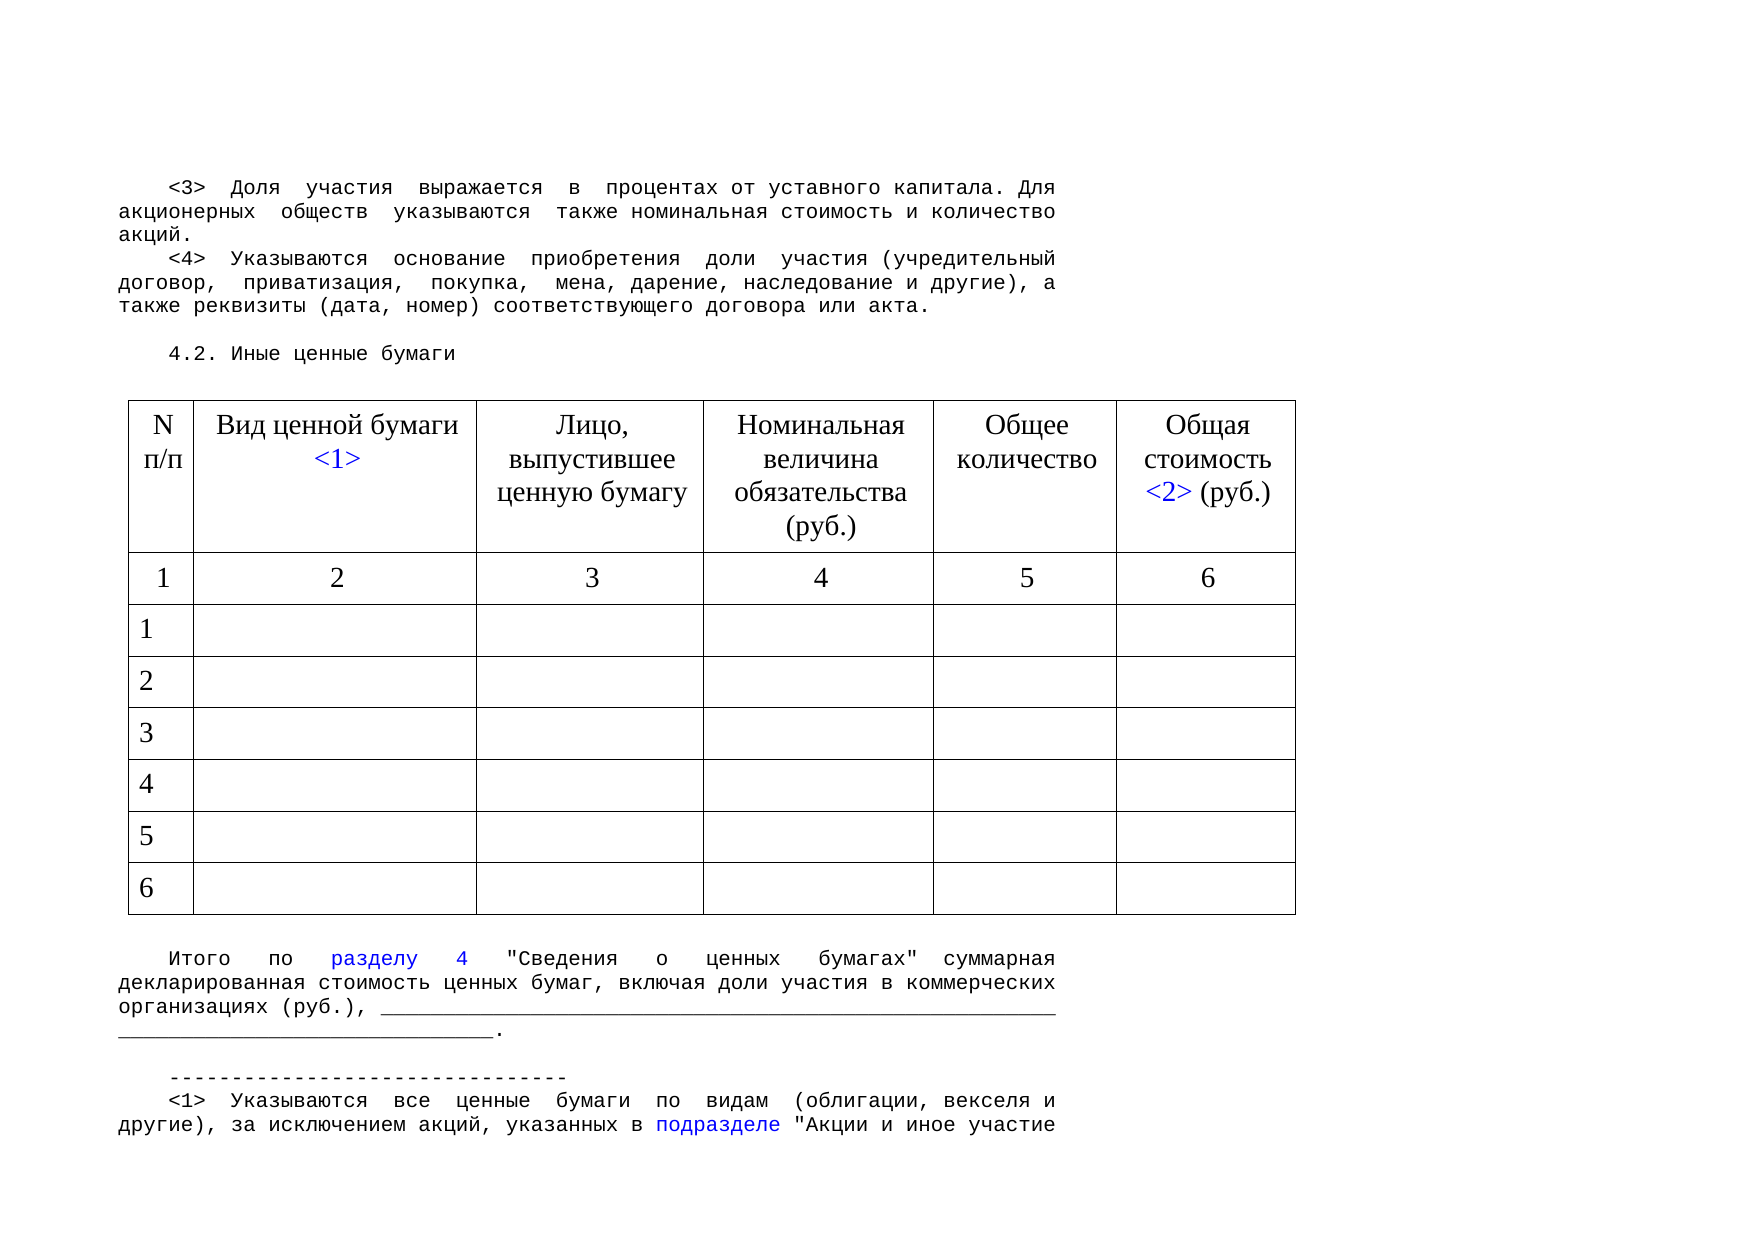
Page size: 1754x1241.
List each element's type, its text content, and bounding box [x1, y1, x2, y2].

table_cell [1117, 708, 1295, 759]
text ______________________________. [118, 1019, 1636, 1043]
table_cell [934, 812, 1116, 862]
table_cell 4 [704, 553, 933, 604]
table_cell [194, 605, 476, 656]
table_cell [477, 812, 703, 862]
text акций. [118, 224, 1636, 248]
table_cell [1117, 812, 1295, 862]
table_cell [934, 760, 1116, 811]
table_cell [934, 863, 1116, 914]
text <3> Доля участия выражается в процентах от уставного капитала. Для [118, 177, 1636, 201]
table_header N п/п [129, 401, 193, 552]
table_cell 3 [477, 553, 703, 604]
table_cell 4 [129, 760, 193, 811]
table_cell 5 [129, 812, 193, 862]
table_cell 5 [934, 553, 1116, 604]
text другие), за исключением акций, указанных в подразделе "Акции и иное участие [118, 1114, 1636, 1138]
table_cell [477, 760, 703, 811]
table_cell [477, 708, 703, 759]
table_header Вид ценной бумаги <1> [194, 401, 476, 552]
table_cell [704, 708, 933, 759]
table_cell 1 [129, 553, 193, 604]
table_cell [477, 863, 703, 914]
table_cell 6 [1117, 553, 1295, 604]
table_cell 2 [129, 657, 193, 707]
table_cell 3 [129, 708, 193, 759]
table_cell [934, 605, 1116, 656]
table_cell [1117, 863, 1295, 914]
text также реквизиты (дата, номер) соответствующего договора или акта. [118, 295, 1636, 319]
text декларированная стоимость ценных бумаг, включая доли участия в коммерческих [118, 972, 1636, 996]
table_cell [934, 657, 1116, 707]
table_header Лицо, выпустившее ценную бумагу [477, 401, 703, 552]
table_cell [1117, 605, 1295, 656]
text договор, приватизация, покупка, мена, дарение, наследование и другие), а [118, 272, 1636, 295]
text <1> Указываются все ценные бумаги по видам (облигации, векселя и [118, 1090, 1636, 1114]
table_cell [194, 760, 476, 811]
text -------------------------------- [118, 1067, 1636, 1090]
table_cell 2 [194, 553, 476, 604]
table_cell 1 [129, 605, 193, 656]
table_cell [477, 605, 703, 656]
table_header Общее количество [934, 401, 1116, 552]
table_cell [704, 863, 933, 914]
text организациях (руб.), ______________________________________________________ [118, 996, 1636, 1019]
table_cell [194, 812, 476, 862]
text Итого по разделу 4 "Сведения о ценных бумагах" суммарная [118, 948, 1636, 972]
table_header Номинальная величина обязательства (руб.) [704, 401, 933, 552]
table_cell [934, 708, 1116, 759]
text <4> Указываются основание приобретения доли участия (учредительный [118, 248, 1636, 272]
text акционерных обществ указываются также номинальная стоимость и количество [118, 201, 1636, 224]
text 4.2. Иные ценные бумаги [118, 343, 1636, 366]
table_cell [704, 812, 933, 862]
table_cell [194, 708, 476, 759]
table_cell 6 [129, 863, 193, 914]
table_cell [1117, 657, 1295, 707]
table_cell [704, 657, 933, 707]
table_cell [194, 657, 476, 707]
table_cell [1117, 760, 1295, 811]
table_cell [194, 863, 476, 914]
table_header Общая стоимость <2> (руб.) [1117, 401, 1295, 552]
table_cell [477, 657, 703, 707]
table_cell [704, 760, 933, 811]
table_cell [704, 605, 933, 656]
